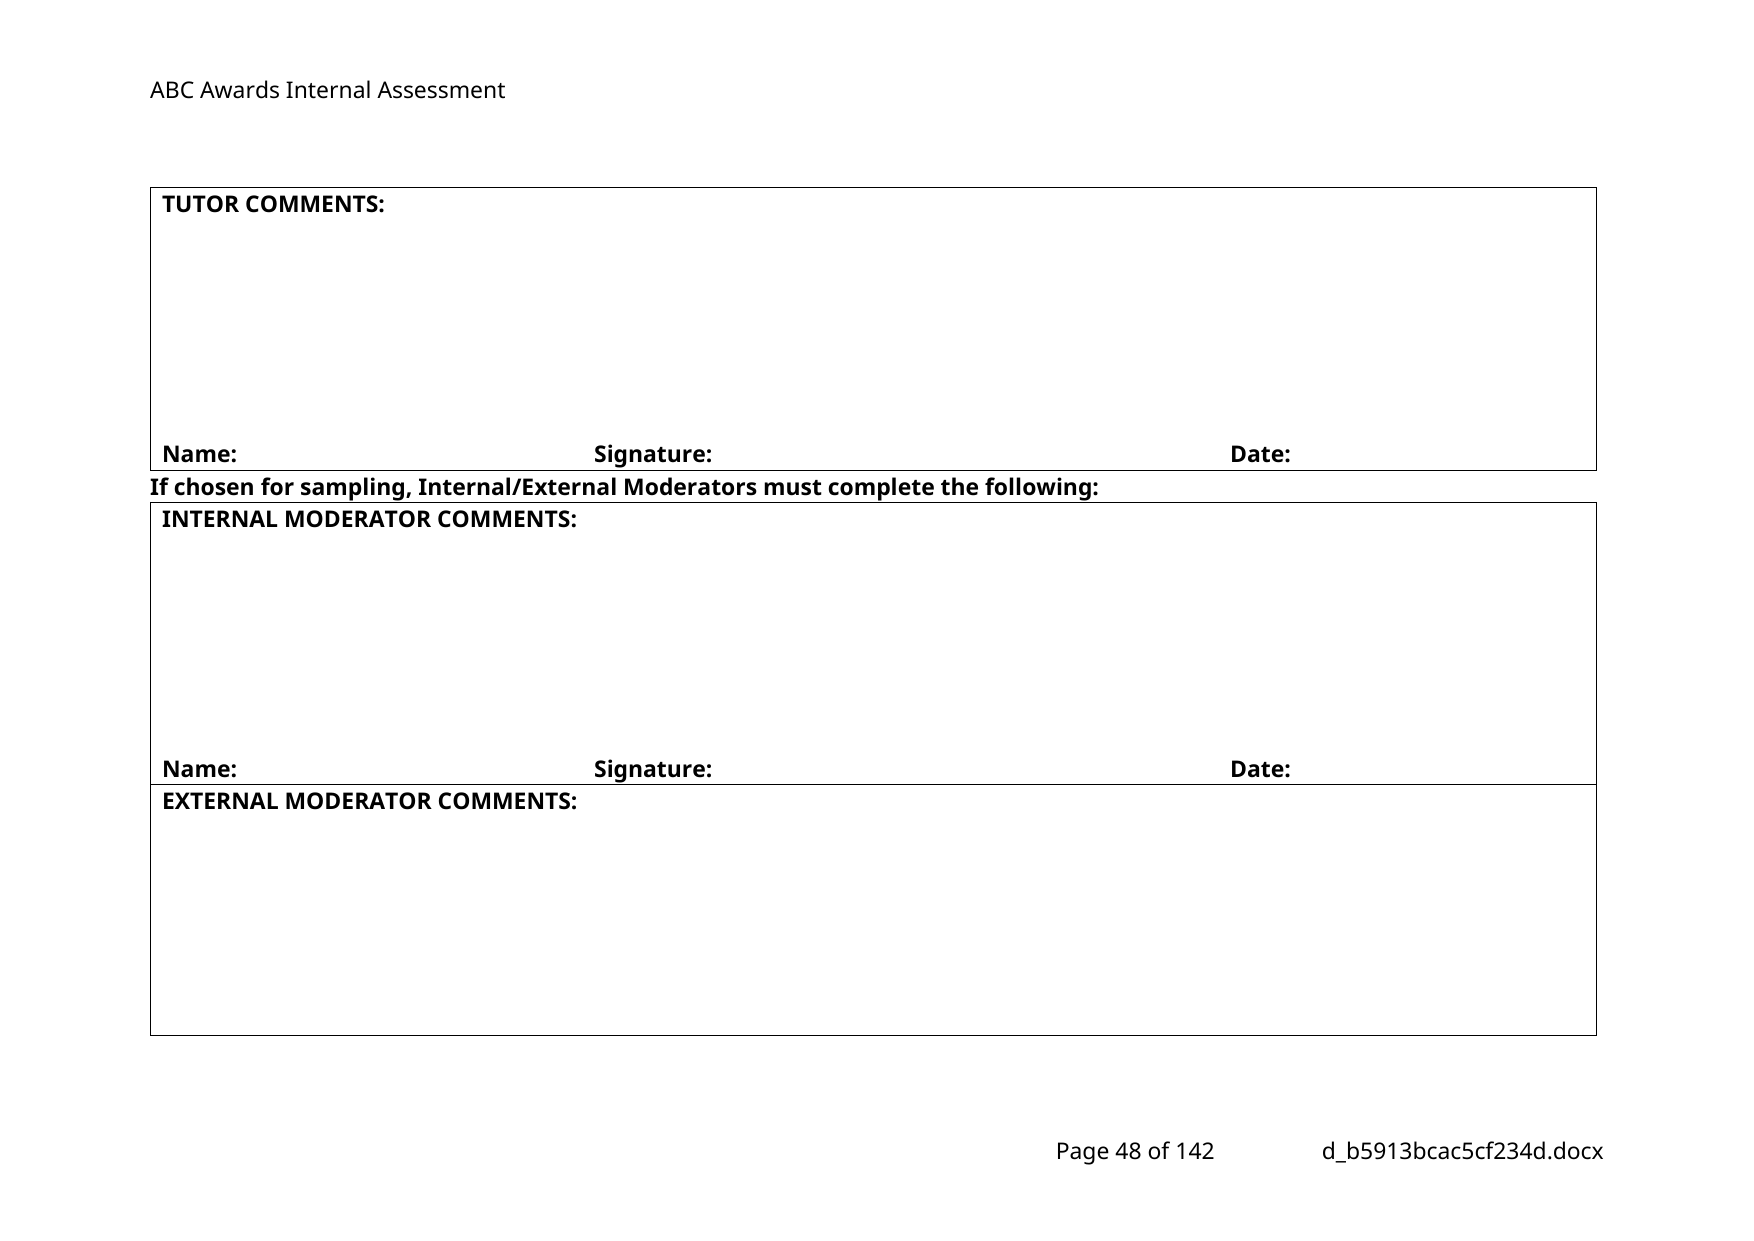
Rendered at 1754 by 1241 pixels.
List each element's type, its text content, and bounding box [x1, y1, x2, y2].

table_header INTERNAL MODERATOR COMMENTS: Name: Signature: Date: [151, 503, 1596, 784]
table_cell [151, 785, 1596, 1035]
table_header TUTOR COMMENTS: Name: Signature: Date: [151, 188, 1596, 469]
subtitle If chosen for sampling, Internal/External Moderators must complete the following: [150, 471, 1604, 502]
